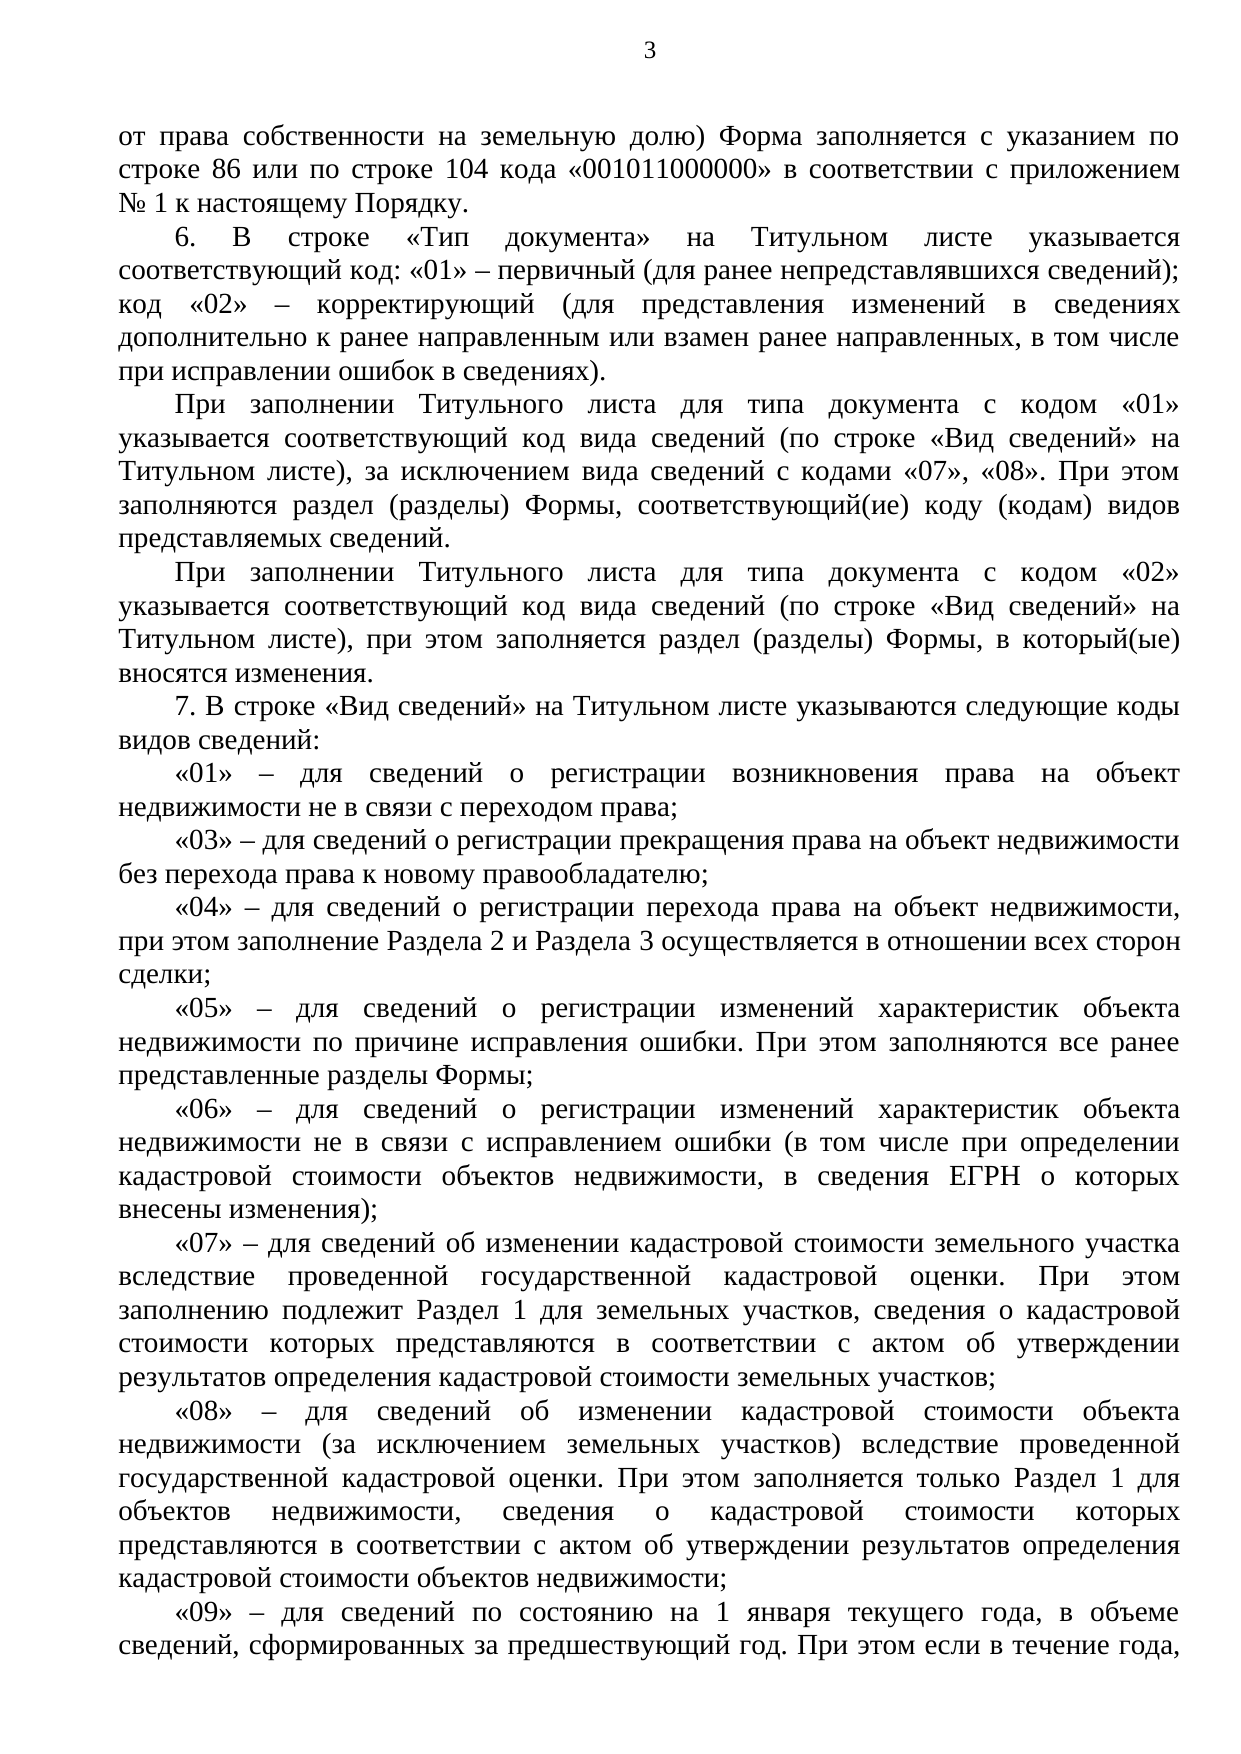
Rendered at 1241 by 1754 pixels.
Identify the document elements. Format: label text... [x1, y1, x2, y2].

text «04» – для сведений о регистрации перехода права на объект недвижимости, при этом заполнение Раздела 2 и Раздела 3 осуществляется в отношении всех сторон сделки; [118, 889, 1181, 990]
text «05» – для сведений о регистрации изменений характеристик объекта недвижимости по причине исправления ошибки. При этом заполняются все ранее представленные разделы Формы; [118, 990, 1181, 1091]
text «03» – для сведений о регистрации прекращения права на объект недвижимости без перехода права к новому правообладателю; [118, 822, 1181, 889]
text 6. В строке «Тип документа» на Титульном листе указывается соответствующий код: «01» – первичный (для ранее непредставлявшихся сведений); код «02» – корректирующий (для представления изменений в сведениях дополнительно к ранее направленным или взамен ранее направленных, в том числе при исправлении ошибок в сведениях). [118, 219, 1181, 386]
text «01» – для сведений о регистрации возникновения права на объект недвижимости не в связи с переходом права; [118, 755, 1181, 822]
text «08» – для сведений об изменении кадастровой стоимости объекта недвижимости (за исключением земельных участков) вследствие проведенной государственной кадастровой оценки. При этом заполняется только Раздел 1 для объектов недвижимости, сведения о кадастровой стоимости которых представляются в соответствии с актом об утверждении результатов определения кадастровой стоимости объектов недвижимости; [118, 1393, 1181, 1594]
text «07» – для сведений об изменении кадастровой стоимости земельного участка вследствие проведенной государственной кадастровой оценки. При этом заполнению подлежит Раздел 1 для земельных участков, сведения о кадастровой стоимости которых представляются в соответствии с актом об утверждении результатов определения кадастровой стоимости земельных участков; [118, 1225, 1181, 1393]
text При заполнении Титульного листа для типа документа с кодом «01» указывается соответствующий код вида сведений (по строке «Вид сведений» на Титульном листе), за исключением вида сведений с кодами «07», «08». При этом заполняются раздел (разделы) Формы, соответствующий(ие) коду (кодам) видов представляемых сведений. [118, 386, 1181, 554]
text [118, 118, 1181, 219]
text При заполнении Титульного листа для типа документа с кодом «02» указывается соответствующий код вида сведений (по строке «Вид сведений» на Титульном листе), при этом заполняется раздел (разделы) Формы, в который(ые) вносятся изменения. [118, 554, 1181, 688]
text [118, 1594, 1181, 1661]
text «06» – для сведений о регистрации изменений характеристик объекта недвижимости не в связи с исправлением ошибки (в том числе при определении кадастровой стоимости объектов недвижимости, в сведения ЕГРН о которых внесены изменения); [118, 1091, 1181, 1225]
text 7. В строке «Вид сведений» на Титульном листе указываются следующие коды видов сведений: [118, 688, 1181, 755]
